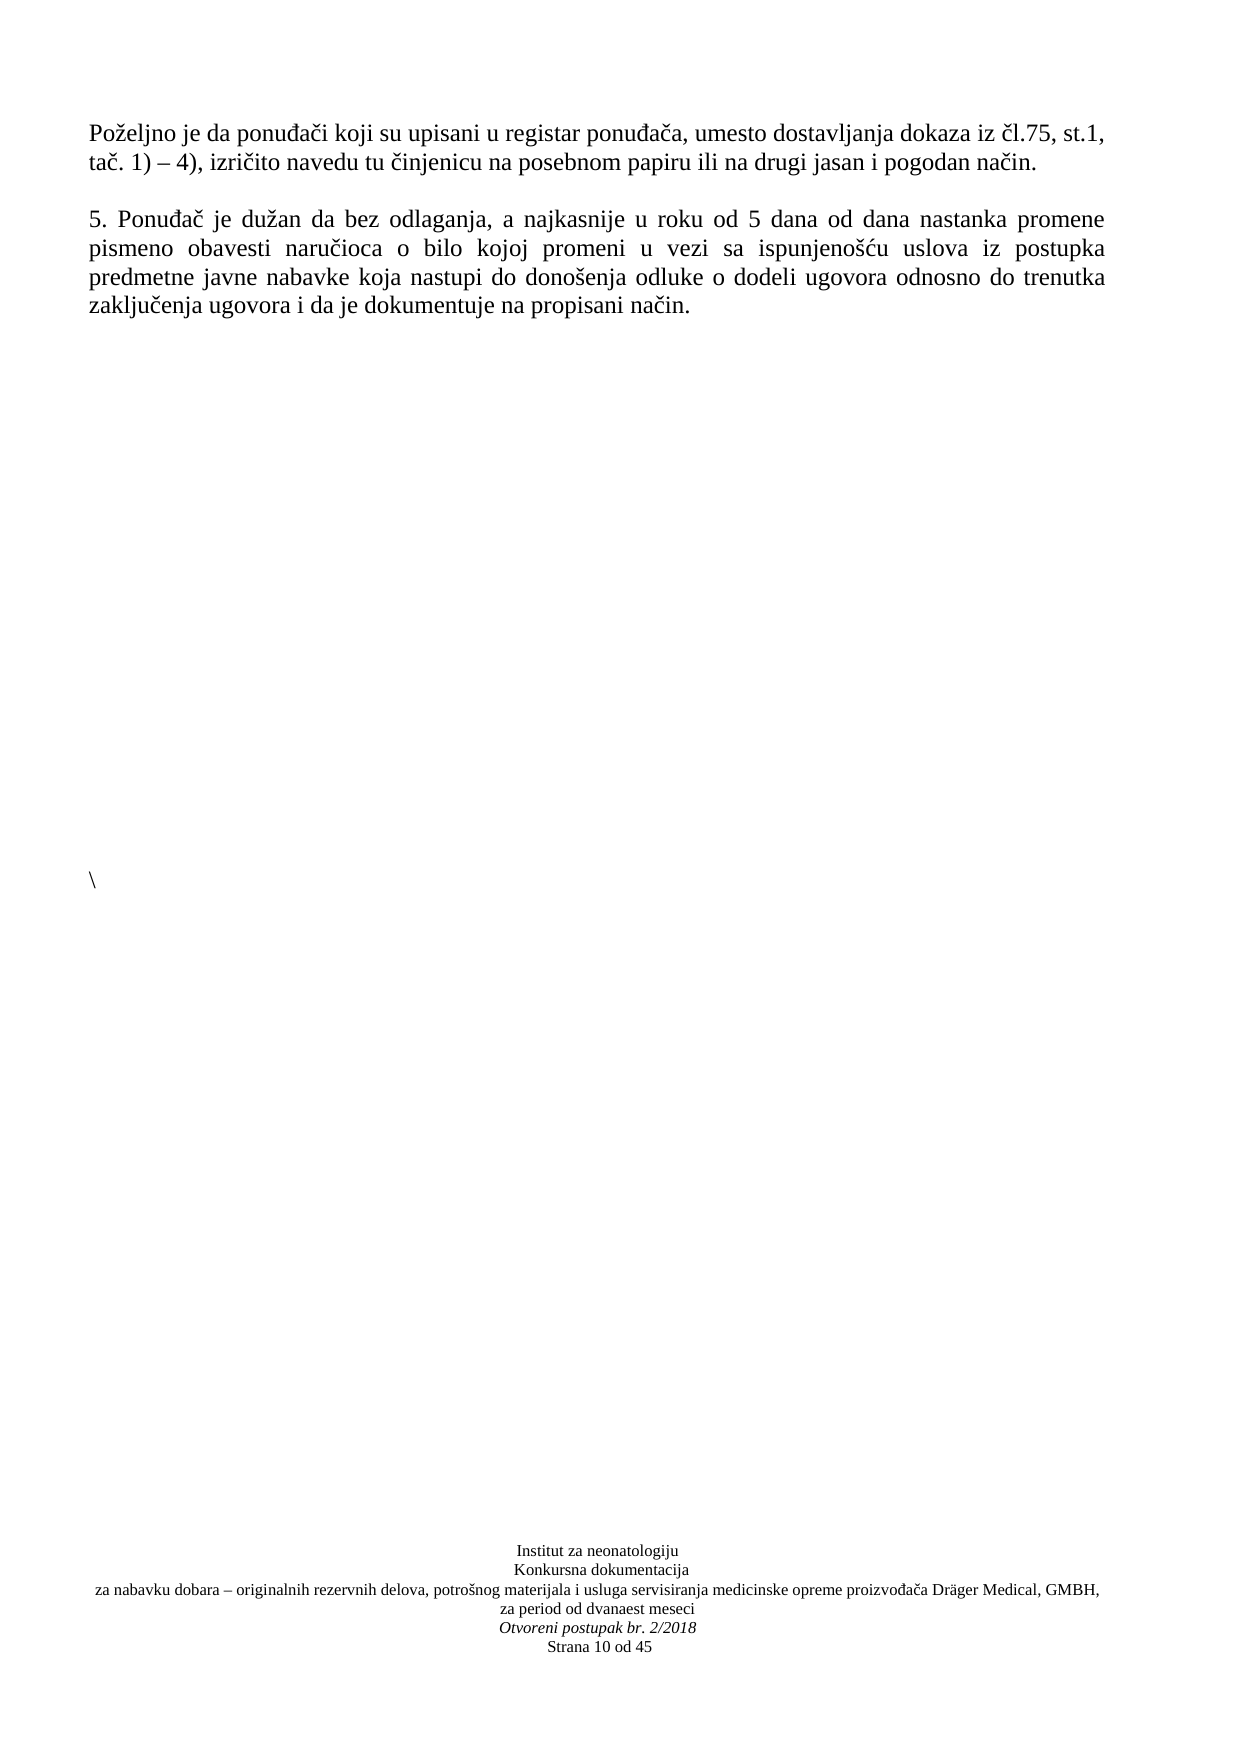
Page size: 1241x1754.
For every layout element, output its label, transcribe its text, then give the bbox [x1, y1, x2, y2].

text 5. Ponuđač je dužan da bez odlaganja, a najkasnije u roku od 5 dana od dana nastanka promene pismeno obavesti naručioca o bilo kojoj promeni u vezi sa ispunjenošću uslova iz postupka predmetne javne nabavke koja nastupi do donošenja odluke o dodeli ugovora odnosno do trenutka zaključenja ugovora i da je dokumentuje na propisani način. [89, 204, 1106, 319]
text Poželjno je da ponuđači koji su upisani u registar ponuđača, umesto dostavljanja dokaza iz čl.75, st.1, tač. 1) – 4), izričito navedu tu činjenicu na posebnom papiru ili na drugi jasan i pogodan način. [89, 118, 1106, 176]
text \ [89, 866, 1106, 894]
